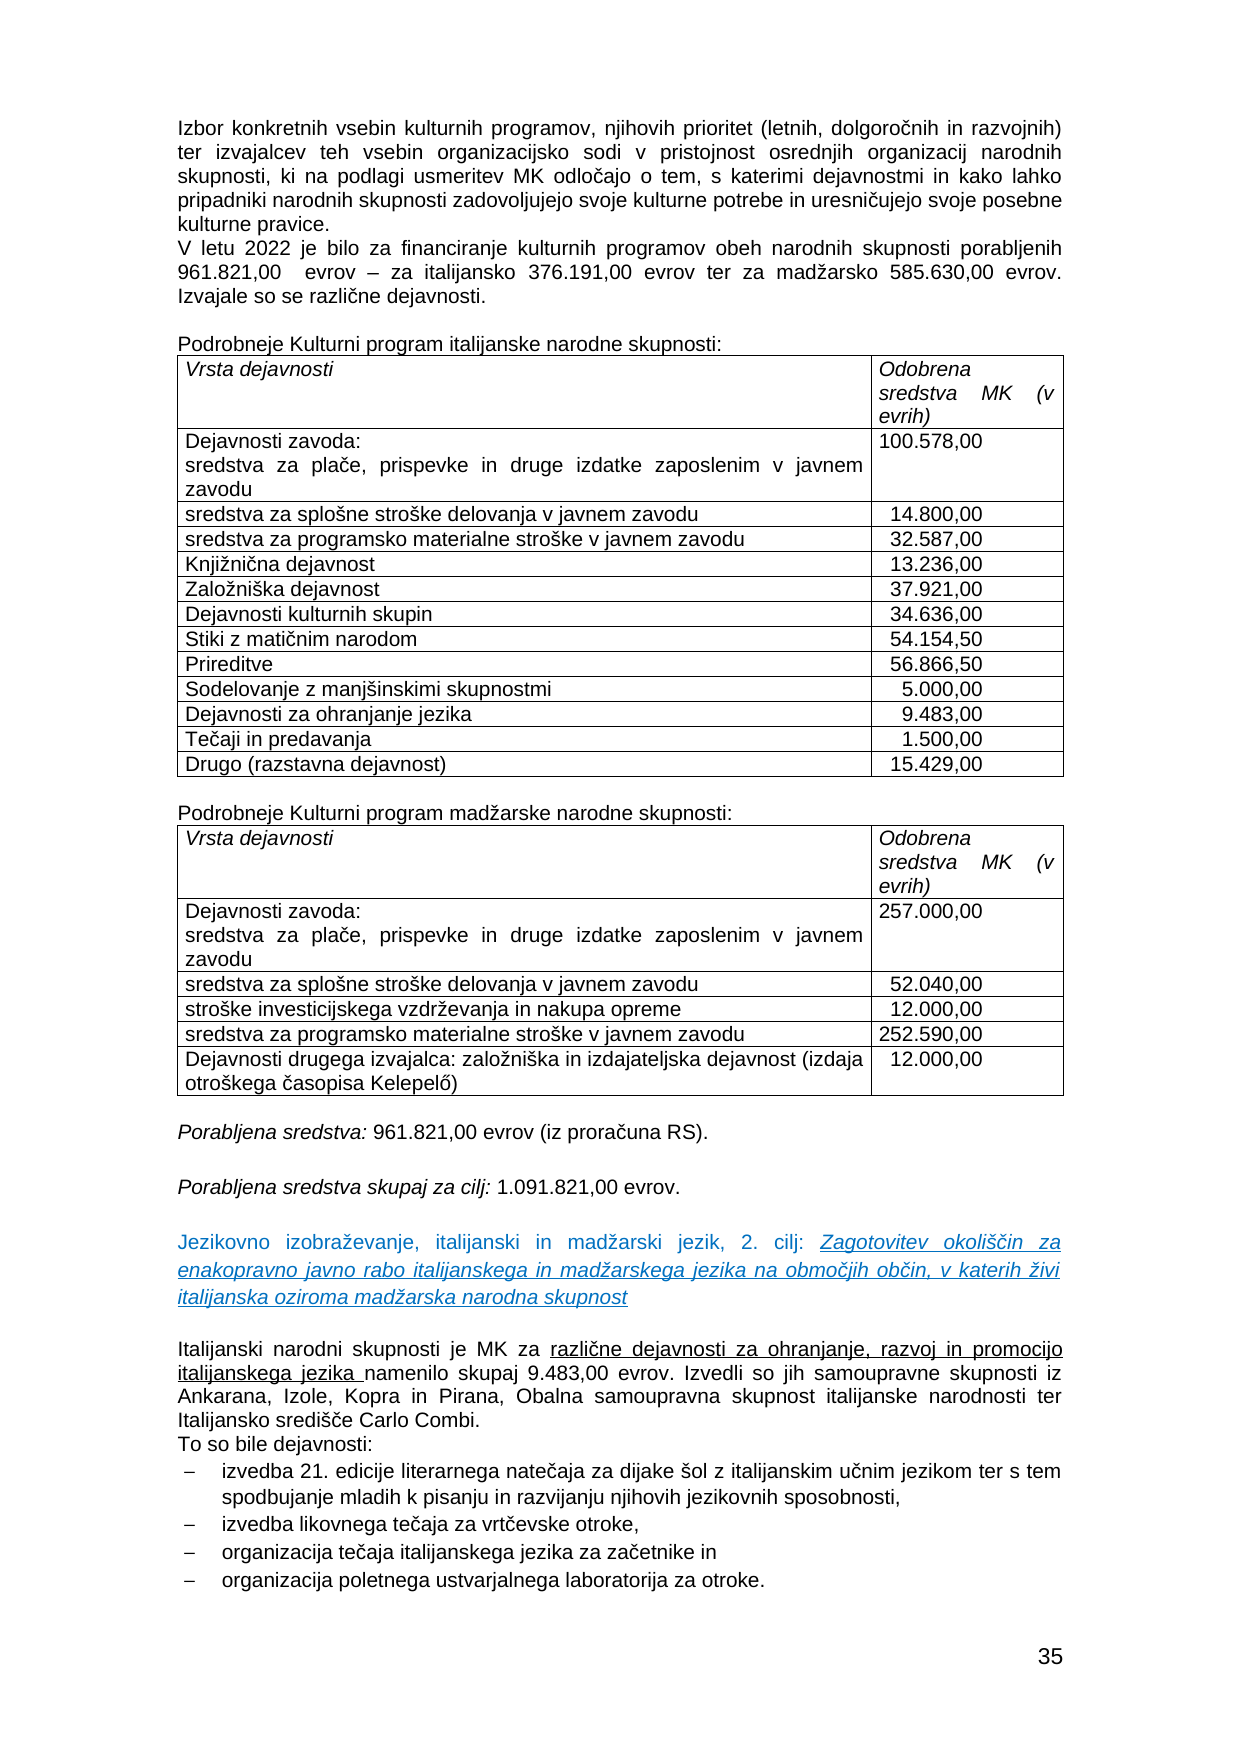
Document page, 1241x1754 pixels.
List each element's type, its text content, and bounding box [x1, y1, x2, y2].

table_cell 14.800,00 [872, 502, 1063, 526]
table_cell sredstva za programsko materialne stroške v javnem zavodu [178, 1022, 871, 1046]
list organizacija tečaja italijanskega jezika za začetnike in [184, 1537, 1063, 1566]
table_cell 13.236,00 [872, 552, 1063, 576]
table_cell Drugo (razstavna dejavnost) [178, 752, 871, 776]
table_cell 1.500,00 [872, 727, 1063, 751]
table_cell 100.578,00 [872, 429, 1063, 501]
table_cell Sodelovanje z manjšinskimi skupnostmi [178, 677, 871, 701]
table_cell 5.000,00 [872, 677, 1063, 701]
table_cell Tečaji in predavanja [178, 727, 871, 751]
table_cell 12.000,00 [872, 1047, 1063, 1095]
table_cell 257.000,00 [872, 899, 1063, 971]
table_cell Stiki z matičnim narodom [178, 627, 871, 651]
table_cell 34.636,00 [872, 602, 1063, 626]
table_cell 252.590,00 [872, 1022, 1063, 1046]
table_cell 54.154,50 [872, 627, 1063, 651]
table_header Vrsta dejavnosti [178, 356, 871, 428]
list organizacija poletnega ustvarjalnega laboratorija za otroke. [184, 1566, 1063, 1594]
table_cell stroške investicijskega vzdrževanja in nakupa opreme [178, 997, 871, 1021]
table_cell sredstva za splošne stroške delovanja v javnem zavodu [178, 502, 871, 526]
table_cell 52.040,00 [872, 972, 1063, 996]
table_cell Dejavnosti zavoda: sredstva za plače, prispevke in druge izdatke zaposlenim v javnem zavodu [178, 899, 871, 971]
table_cell Knjižnična dejavnost [178, 552, 871, 576]
table_cell 15.429,00 [872, 752, 1063, 776]
list izvedba likovnega tečaja za vrtčevske otroke, [184, 1509, 1063, 1537]
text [177, 116, 1063, 236]
table_cell Dejavnosti za ohranjanje jezika [178, 702, 871, 726]
text Italijanski narodni skupnosti je MK za različne dejavnosti za ohranjanje, razvoj in promocijo italijanskega jezika namenilo skupaj 9.483,00 evrov. Izvedli so jih samoupravne skupnosti iz Ankarana, Izole, Kopra in Pirana, Obalna samoupravna skupnost italijanske narodnosti ter Italijansko središče Carlo Combi. [177, 1336, 1063, 1432]
text Porabljena sredstva skupaj za cilj: 1.091.821,00 evrov. [177, 1171, 1063, 1199]
table_cell sredstva za programsko materialne stroške v javnem zavodu [178, 527, 871, 551]
table_header Odobrena sredstva MK (v evrih) [872, 826, 1063, 898]
table_cell 9.483,00 [872, 702, 1063, 726]
table_cell 56.866,50 [872, 652, 1063, 676]
text V letu 2022 je bilo za financiranje kulturnih programov obeh narodnih skupnosti porabljenih 961.821,00 evrov – za italijansko 376.191,00 evrov ter za madžarsko 585.630,00 evrov. Izvajale so se različne dejavnosti. [177, 236, 1063, 307]
table_cell Dejavnosti drugega izvajalca: založniška in izdajateljska dejavnost (izdaja otroškega časopisa Kelepelő) [178, 1047, 871, 1095]
table_cell Prireditve [178, 652, 871, 676]
table_cell 12.000,00 [872, 997, 1063, 1021]
text Podrobneje Kulturni program madžarske narodne skupnosti: [177, 801, 1063, 825]
table_cell 37.921,00 [872, 577, 1063, 601]
text Porabljena sredstva: 961.821,00 evrov (iz proračuna RS). [177, 1120, 1063, 1144]
table_cell Založniška dejavnost [178, 577, 871, 601]
text Podrobneje Kulturni program italijanske narodne skupnosti: [177, 331, 1063, 355]
list izvedba 21. edicije literarnega natečaja za dijake šol z italijanskim učnim jezikom ter s tem spodbujanje mladih k pisanju in razvijanju njihovih jezikovnih sposobnosti, [184, 1456, 1063, 1509]
table_cell 32.587,00 [872, 527, 1063, 551]
table_cell Dejavnosti kulturnih skupin [178, 602, 871, 626]
table_cell Dejavnosti zavoda: sredstva za plače, prispevke in druge izdatke zaposlenim v javnem zavodu [178, 429, 871, 501]
table_header Odobrena sredstva MK (v evrih) [872, 356, 1063, 428]
text Jezikovno izobraževanje, italijanski in madžarski jezik, 2. cilj: Zagotovitev okoliščin za enakopravno javno rabo italijanskega in madžarskega jezika na območjih občin, v katerih živi italijanska oziroma madžarska narodna skupnost [177, 1226, 1063, 1309]
table_cell sredstva za splošne stroške delovanja v javnem zavodu [178, 972, 871, 996]
text To so bile dejavnosti: [177, 1432, 1063, 1456]
table_header Vrsta dejavnosti [178, 826, 871, 898]
